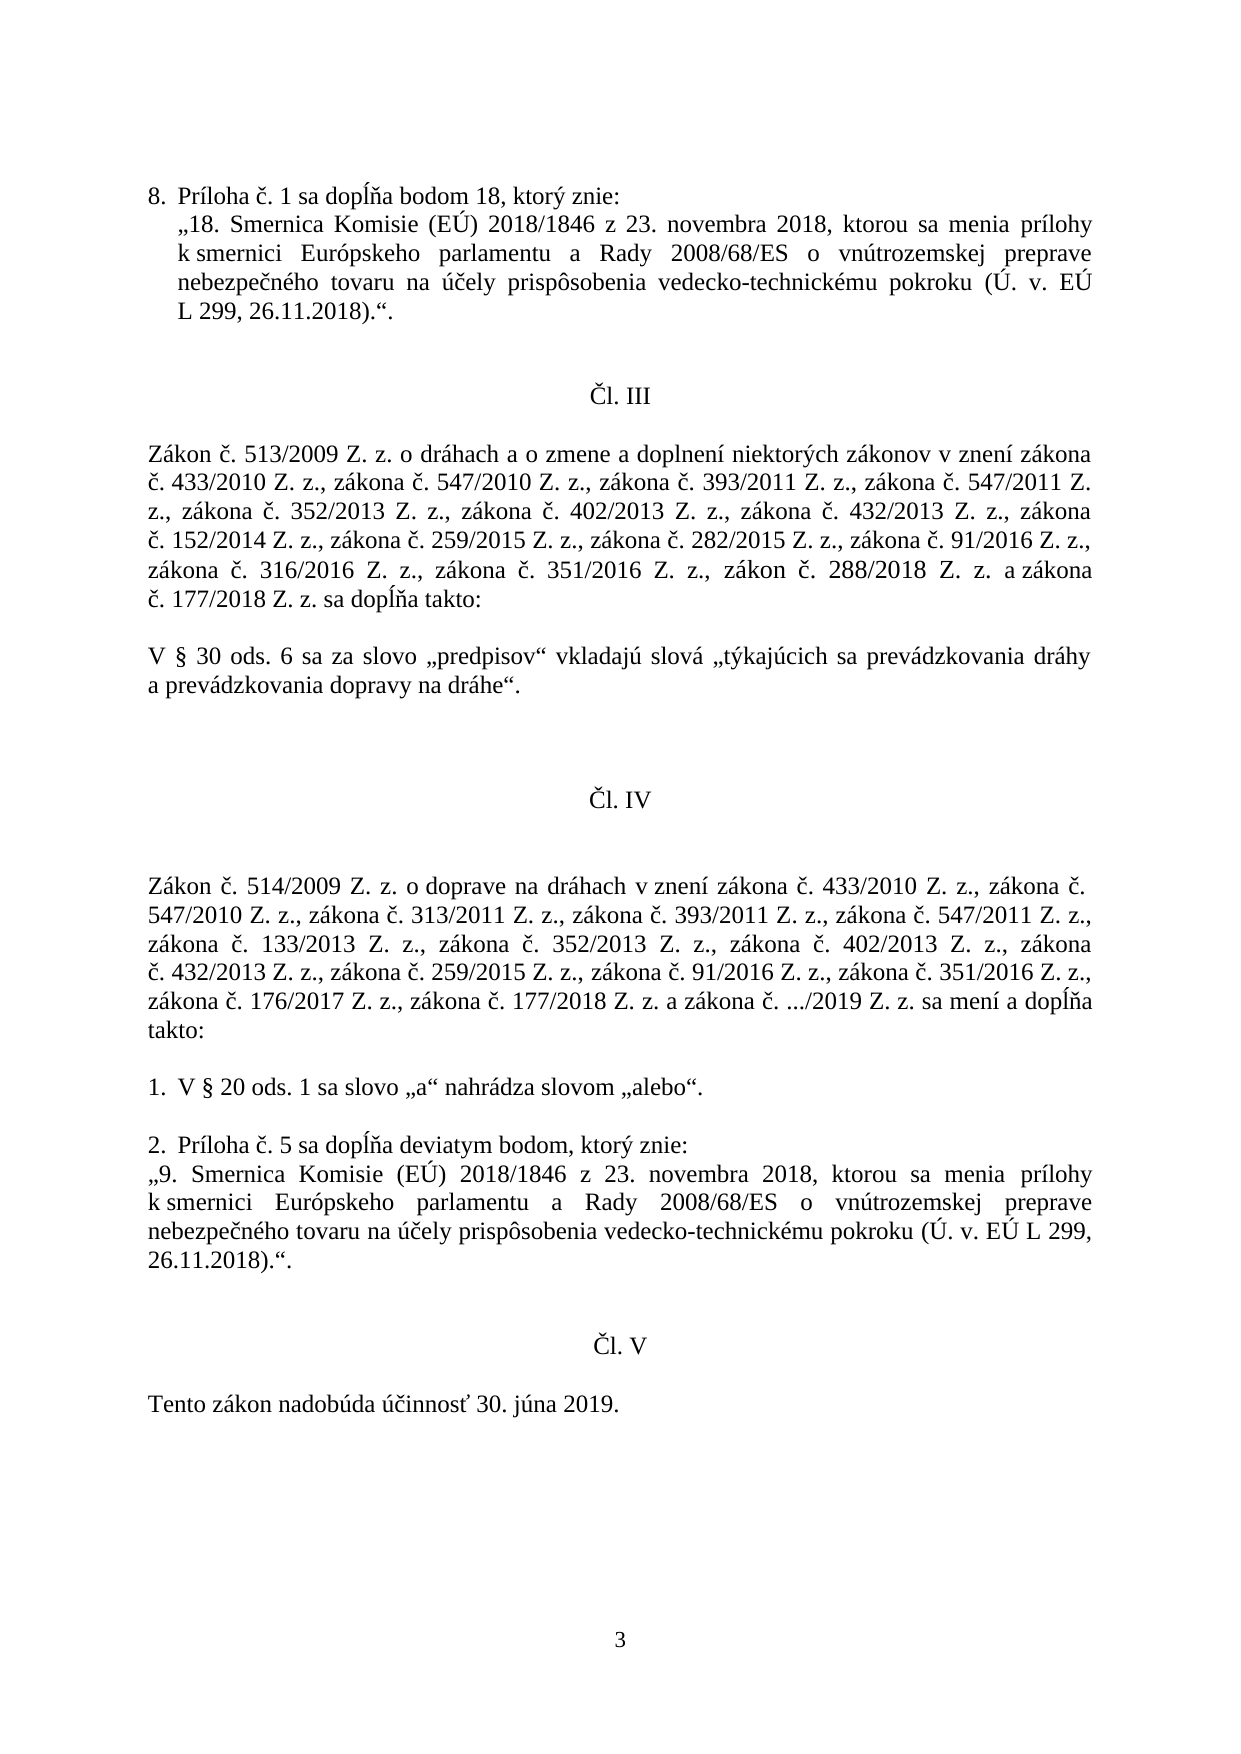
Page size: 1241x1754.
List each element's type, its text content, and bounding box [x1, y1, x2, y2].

text „9. Smernica Komisie (EÚ) 2018/1846 z 23. novembra 2018, ktorou sa menia prílohy k smernici Európskeho parlamentu a Rady 2008/68/ES o vnútrozemskej preprave nebezpečného tovaru na účely prispôsobenia vedecko-technickému pokroku (Ú. v. EÚ L 299, 26.11.2018).“. [148, 1159, 1092, 1274]
text Čl. V [148, 1331, 1092, 1360]
text Čl. III [148, 381, 1092, 410]
text Zákon č. 514/2009 Z. z. o doprave na dráhach v znení zákona č. 433/2010 Z. z., zákona č. 547/2010 Z. z., zákona č. 313/2011 Z. z., zákona č. 393/2011 Z. z., zákona č. 547/2011 Z. z., zákona č. 133/2013 Z. z., zákona č. 352/2013 Z. z., zákona č. 402/2013 Z. z., zákona č. 432/2013 Z. z., zákona č. 259/2015 Z. z., zákona č. 91/2016 Z. z., zákona č. 351/2016 Z. z., zákona č. 176/2017 Z. z., zákona č. 177/2018 Z. z. a zákona č. .../2019 Z. z. sa mení a dopĺňa takto: [148, 871, 1092, 1044]
list Príloha č. 1 sa dopĺňa bodom 18, ktorý znie: [148, 181, 1092, 209]
list „18. Smernica Komisie (EÚ) 2018/1846 z 23. novembra 2018, ktorou sa menia prílohy k smernici Európskeho parlamentu a Rady 2008/68/ES o vnútrozemskej preprave nebezpečného tovaru na účely prispôsobenia vedecko-technickému pokroku (Ú. v. EÚ L 299, 26.11.2018).“. [177, 209, 1092, 324]
text Čl. IV [148, 785, 1092, 814]
list Príloha č. 5 sa dopĺňa deviatym bodom, ktorý znie: [148, 1130, 1092, 1159]
text V § 30 ods. 6 sa za slovo „predpisov“ vkladajú slová „týkajúcich sa prevádzkovania dráhy a prevádzkovania dopravy na dráhe“. [148, 641, 1092, 699]
text Tento zákon nadobúda účinnosť 30. júna 2019. [148, 1389, 1092, 1417]
text Zákon č. 513/2009 Z. z. o dráhach a o zmene a doplnení niektorých zákonov v znení zákona č. 433/2010 Z. z., zákona č. 547/2010 Z. z., zákona č. 393/2011 Z. z., zákona č. 547/2011 Z. z., zákona č. 352/2013 Z. z., zákona č. 402/2013 Z. z., zákona č. 432/2013 Z. z., zákona č. 152/2014 Z. z., zákona č. 259/2015 Z. z., zákona č. 282/2015 Z. z., zákona č. 91/2016 Z. z., zákona č. 316/2016 Z. z., zákona č. 351/2016 Z. z., zákon č. 288/2018 Z. z. a zákona č. 177/2018 Z. z. sa dopĺňa takto: [148, 439, 1092, 612]
list V § 20 ods. 1 sa slovo „a“ nahrádza slovom „alebo“. [148, 1072, 1092, 1101]
